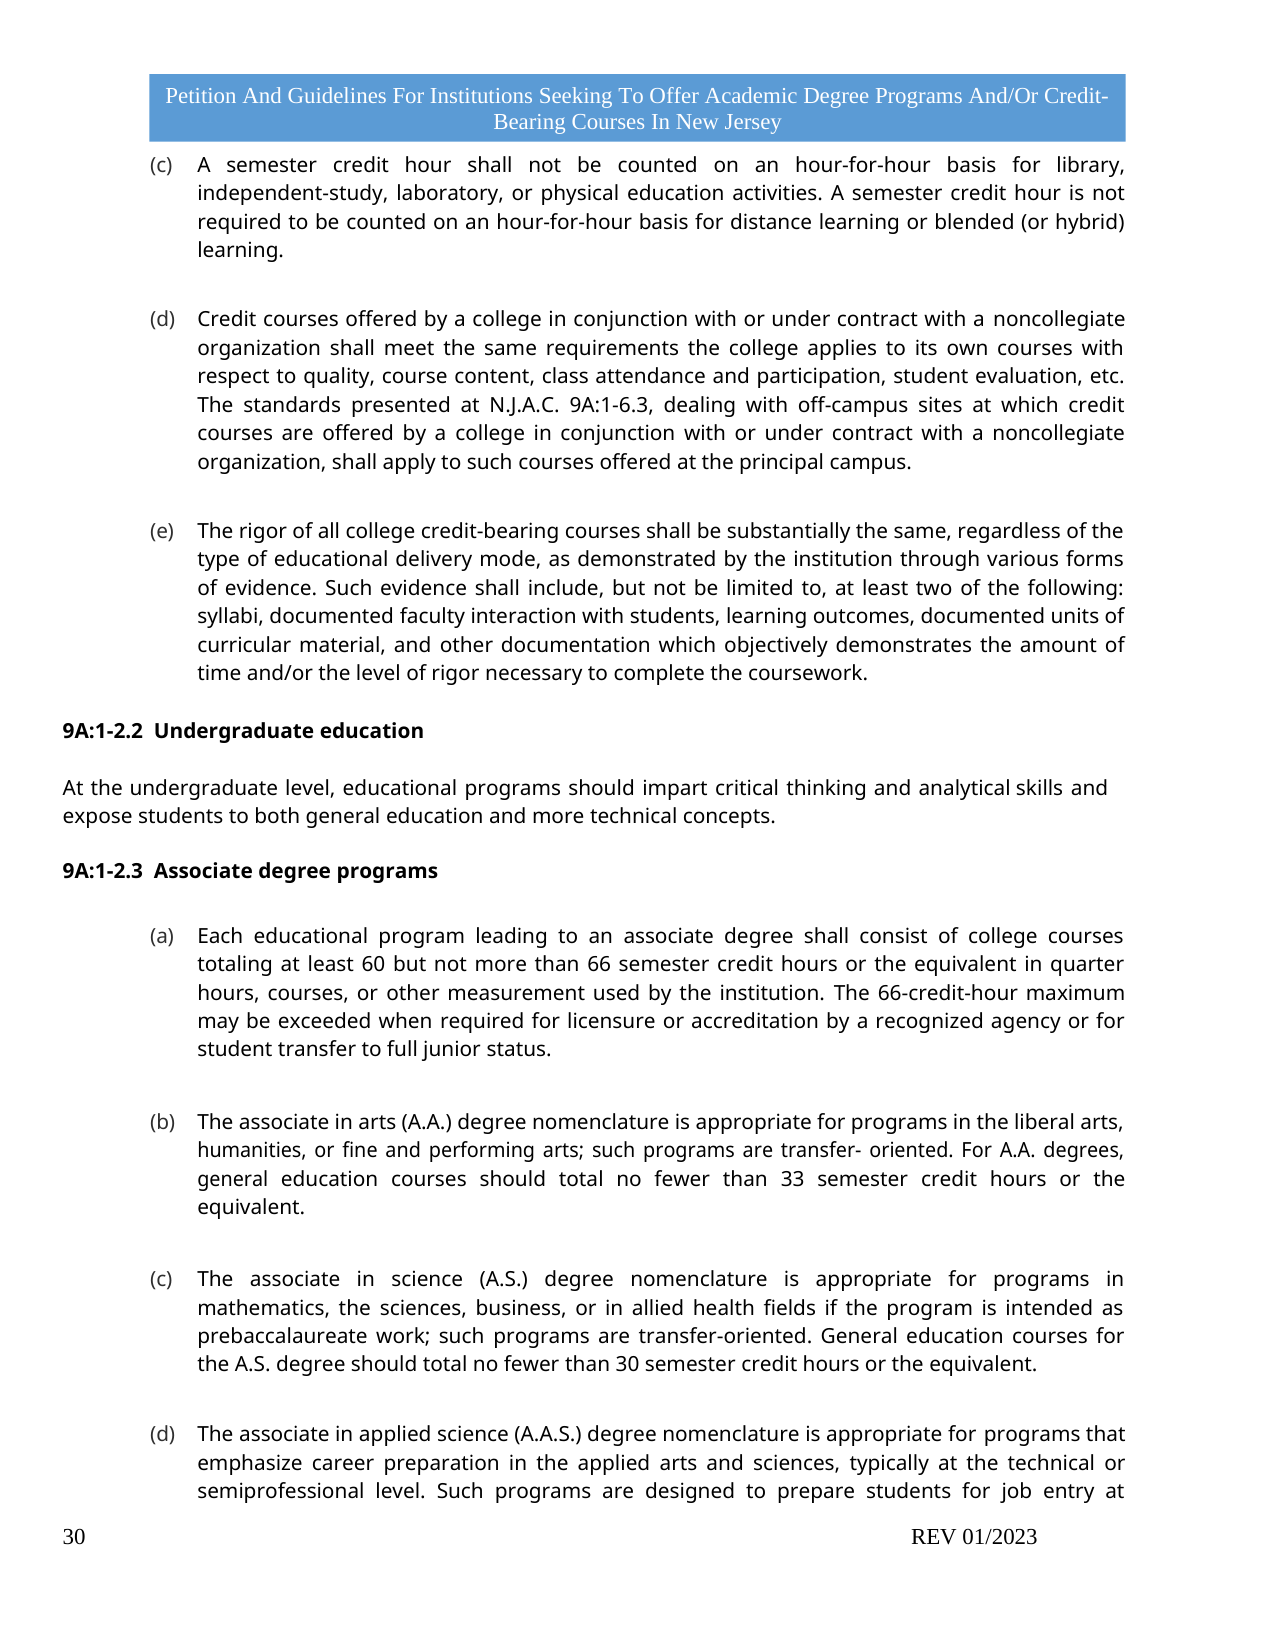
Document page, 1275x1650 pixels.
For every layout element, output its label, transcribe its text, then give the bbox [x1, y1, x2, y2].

text 9A:1-2.3 Associate degree programs [62, 856, 1212, 884]
list The associate in arts (A.A.) degree nomenclature is appropriate for programs in the liberal arts, humanities, or fine and performing arts; such programs are transfer- oriented. For A.A. degrees, general education courses should total no fewer than 33 semester credit hours or the equivalent. [150, 1107, 1126, 1221]
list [150, 1419, 1126, 1504]
list Each educational program leading to an associate degree shall consist of college courses totaling at least 60 but not more than 66 semester credit hours or the equivalent in quarter hours, courses, or other measurement used by the institution. The 66-credit-hour maximum may be exceeded when required for licensure or accreditation by a recognized agency or for student transfer to full junior status. [150, 921, 1126, 1063]
list The associate in science (A.S.) degree nomenclature is appropriate for programs in mathematics, the sciences, business, or in allied health fields if the program is intended as prebaccalaureate work; such programs are transfer-oriented. General education courses for the A.S. degree should total no fewer than 30 semester credit hours or the equivalent. [150, 1264, 1125, 1378]
text At the undergraduate level, educational programs should impart critical thinking and analytical skills and expose students to both general education and more technical concepts. [62, 773, 1127, 830]
list A semester credit hour shall not be counted on an hour-for-hour basis for library, independent-study, laboratory, or physical education activities. A semester credit hour is not required to be counted on an hour-for-hour basis for distance learning or blended (or hybrid) learning. [150, 150, 1126, 264]
list Credit courses offered by a college in conjunction with or under contract with a noncollegiate organization shall meet the same requirements the college applies to its own courses with respect to quality, course content, class attendance and participation, student evaluation, etc. The standards presented at N.J.A.C. 9A:1-6.3, dealing with off-campus sites at which credit courses are offered by a college in conjunction with or under contract with a noncollegiate organization, shall apply to such courses offered at the principal campus. [150, 304, 1126, 475]
list The rigor of all college credit-bearing courses shall be substantially the same, regardless of the type of educational delivery mode, as demonstrated by the institution through various forms of evidence. Such evidence shall include, but not be limited to, at least two of the following: syllabi, documented faculty interaction with students, learning outcomes, documented units of curricular material, and other documentation which objectively demonstrates the amount of time and/or the level of rigor necessary to complete the coursework. [150, 516, 1125, 687]
text 9A:1-2.2 Undergraduate education [62, 716, 1212, 744]
